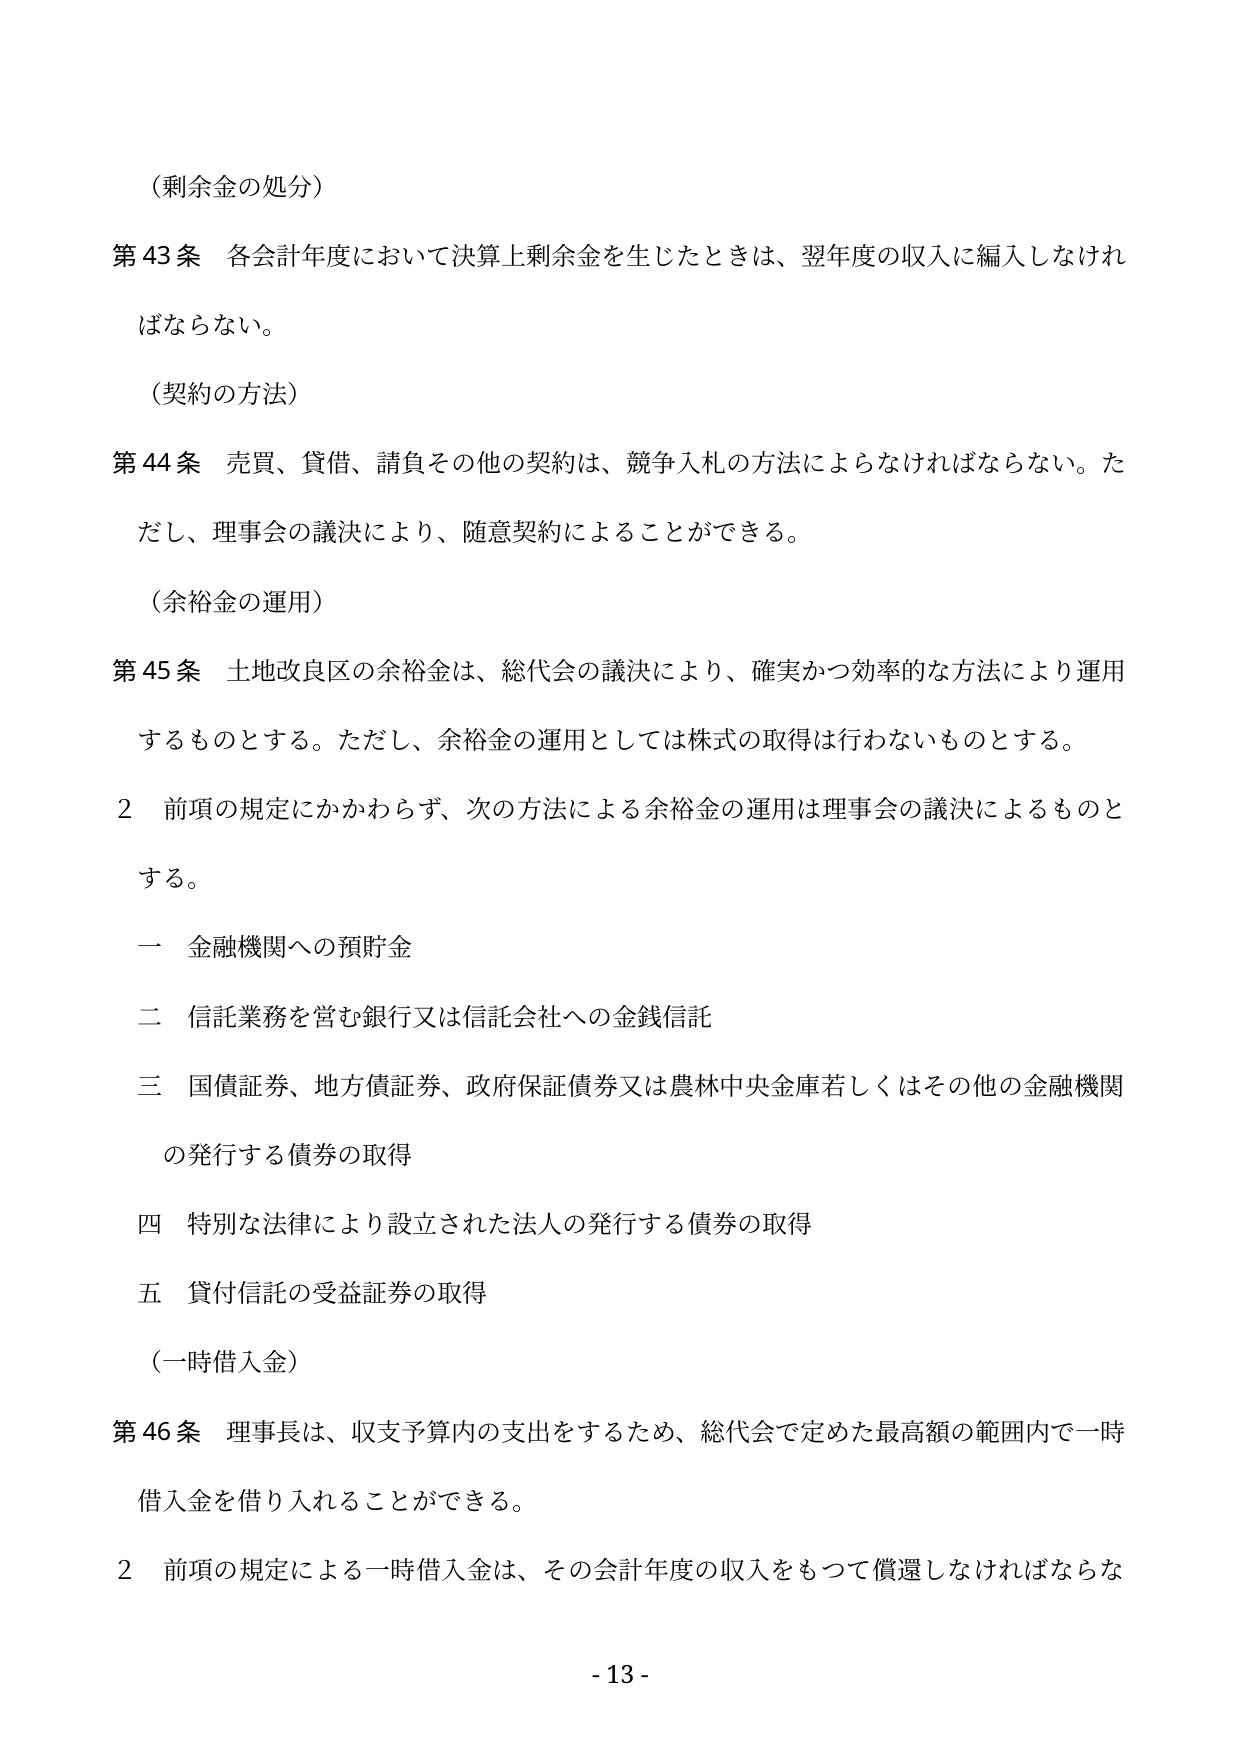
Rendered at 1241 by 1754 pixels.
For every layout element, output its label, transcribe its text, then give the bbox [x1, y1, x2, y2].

text （契約の方法） [112, 358, 1128, 427]
text （一時借入金） [112, 1327, 1128, 1396]
text 三 国債証券、地方債証券、政府保証債券又は農林中央金庫若しくはその他の金融機関の発行する債券の取得 [137, 1050, 1128, 1188]
text 一 金融機関への預貯金 [112, 912, 1128, 981]
text 第43条 各会計年度において決算上剰余金を生じたときは、翌年度の収入に編入しなければならない。 [112, 220, 1128, 358]
text ２ 前項の規定にかかわらず、次の方法による余裕金の運用は理事会の議決によるものとする。 [112, 773, 1128, 912]
text 第45条 土地改良区の余裕金は、総代会の議決により、確実かつ効率的な方法により運用するものとする。ただし、余裕金の運用としては株式の取得は行わないものとする。 [112, 635, 1128, 773]
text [112, 1534, 1128, 1603]
text 四 特別な法律により設立された法人の発行する債券の取得 [112, 1188, 1128, 1257]
text （剰余金の処分） [112, 151, 1128, 220]
text 第44条 売買、貸借、請負その他の契約は、競争入札の方法によらなければならない。ただし、理事会の議決により、随意契約によることができる。 [112, 427, 1128, 566]
text 五 貸付信託の受益証券の取得 [112, 1257, 1128, 1327]
text 二 信託業務を営む銀行又は信託会社への金銭信託 [112, 981, 1128, 1050]
text 第46条 理事長は、収支予算内の支出をするため、総代会で定めた最高額の範囲内で一時借入金を借り入れることができる。 [112, 1396, 1128, 1534]
text （余裕金の運用） [112, 566, 1128, 635]
